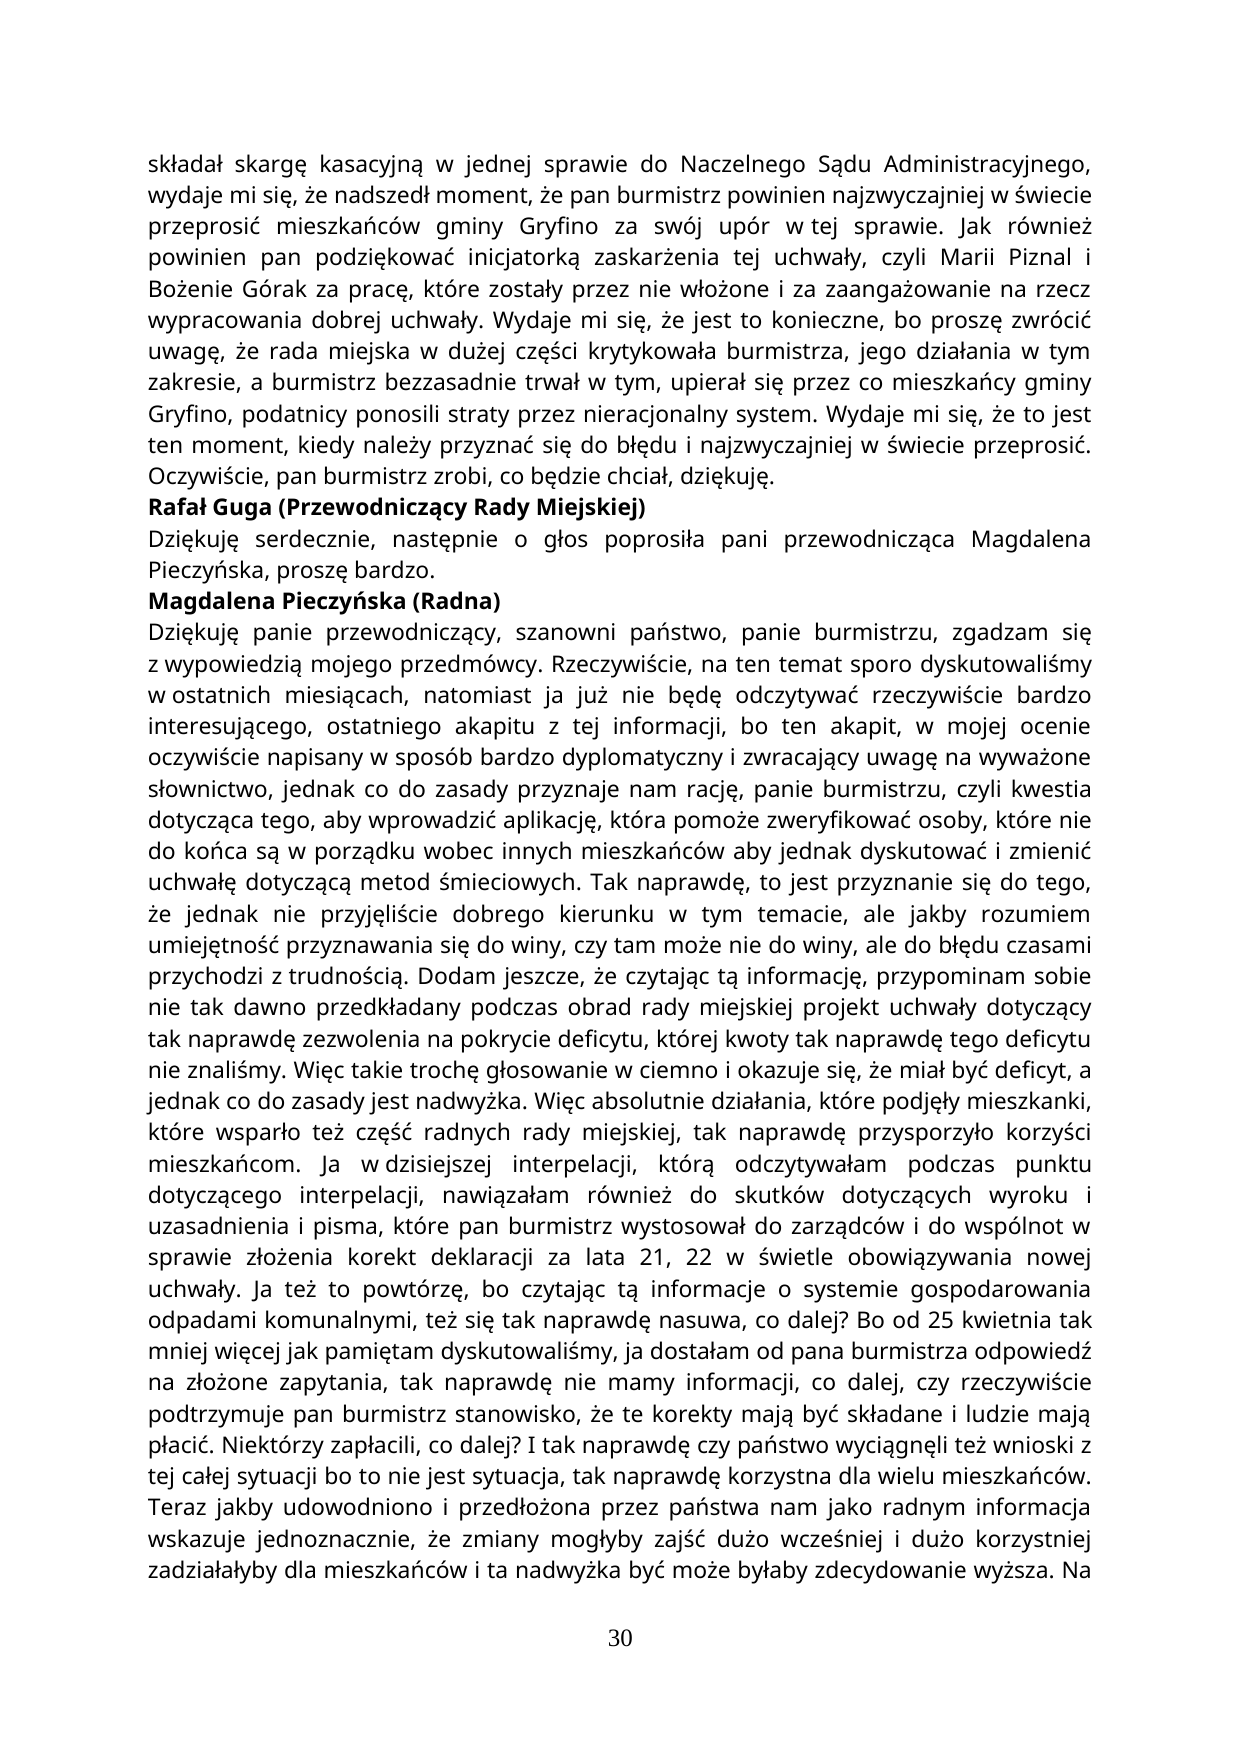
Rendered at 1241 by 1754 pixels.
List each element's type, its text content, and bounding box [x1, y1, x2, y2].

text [148, 148, 1093, 491]
text Dziękuję serdecznie, następnie o głos poprosiła pani przewodnicząca Magdalena Pieczyńska, proszę bardzo. [148, 523, 1093, 585]
text Rafał Guga (Przewodniczący Rady Miejskiej) [148, 491, 1093, 523]
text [148, 616, 1093, 1585]
text Magdalena Pieczyńska (Radna) [148, 585, 1093, 616]
